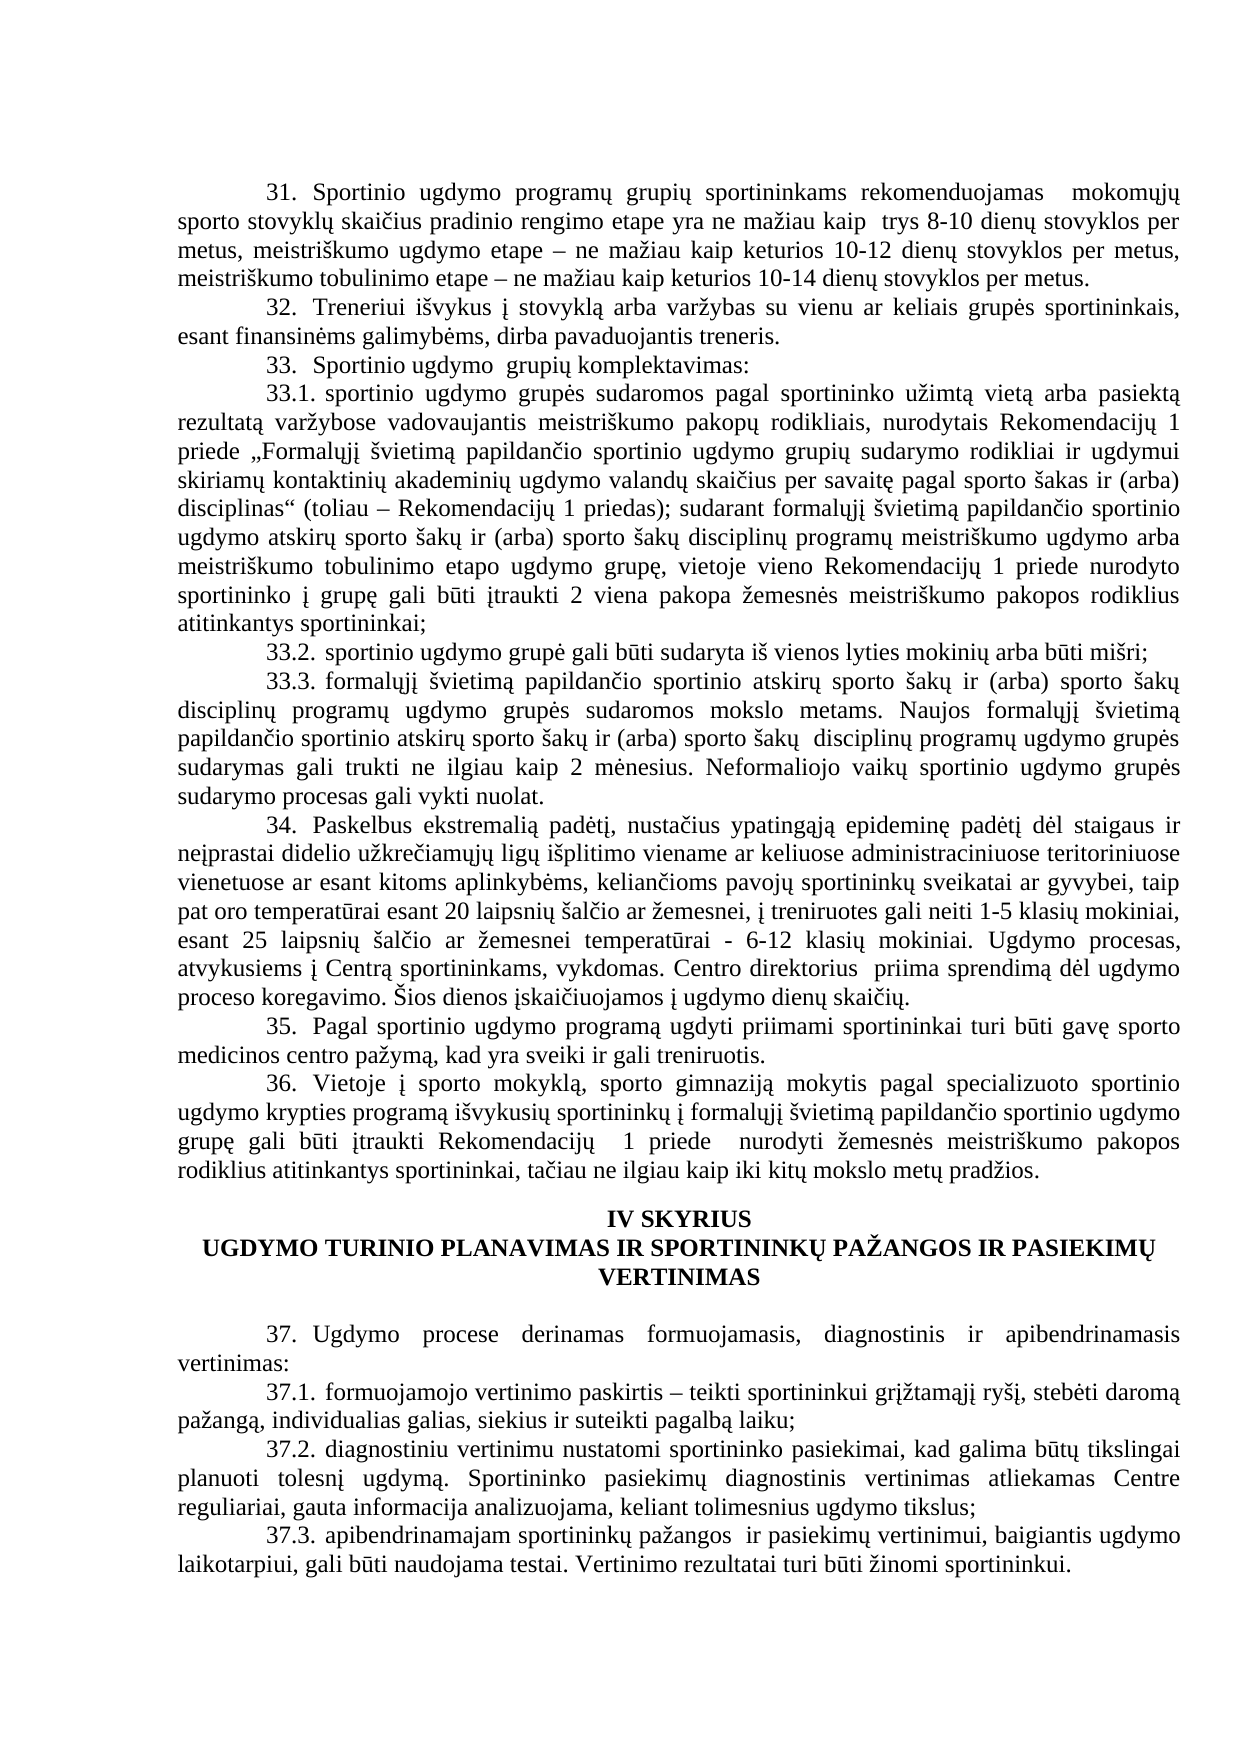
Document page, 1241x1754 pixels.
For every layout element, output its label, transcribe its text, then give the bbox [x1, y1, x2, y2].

list Pagal sportinio ugdymo programą ugdyti priimami sportininkai turi būti gavę sporto medicinos centro pažymą, kad yra sveiki ir gali treniruotis. [177, 1011, 1181, 1068]
list sportinio ugdymo grupė gali būti sudaryta iš vienos lyties mokinių arba būti mišri; [177, 637, 1181, 666]
list diagnostiniu vertinimu nustatomi sportininko pasiekimai, kad galima būtų tikslingai planuoti tolesnį ugdymą. Sportininko pasiekimų diagnostinis vertinimas atliekamas Centre reguliariai, gauta informacija analizuojama, keliant tolimesnius ugdymo tikslus; [177, 1434, 1181, 1521]
list Treneriui išvykus į stovyklą arba varžybas su vienu ar keliais grupės sportininkais, esant finansinėms galimybėms, dirba pavaduojantis treneris. [177, 292, 1181, 350]
list sportinio ugdymo grupės sudaromos pagal sportininko užimtą vietą arba pasiektą rezultatą varžybose vadovaujantis meistriškumo pakopų rodikliais, nurodytais Rekomendacijų 1 priede „Formalųjį švietimą papildančio sportinio ugdymo grupių sudarymo rodikliai ir ugdymui skiriamų kontaktinių akademinių ugdymo valandų skaičius per savaitę pagal sporto šakas ir (arba) disciplinas“ (toliau – Rekomendacijų 1 priedas); sudarant formalųjį švietimą papildančio sportinio ugdymo atskirų sporto šakų ir (arba) sporto šakų disciplinų programų meistriškumo ugdymo arba meistriškumo tobulinimo etapo ugdymo grupę, vietoje vieno Rekomendacijų 1 priede nurodyto sportininko į grupę gali būti įtraukti 2 viena pakopa žemesnės meistriškumo pakopos rodiklius atitinkantys sportininkai; [177, 378, 1181, 637]
list apibendrinamajam sportininkų pažangos ir pasiekimų vertinimui, baigiantis ugdymo laikotarpiui, gali būti naudojama testai. Vertinimo rezultatai turi būti žinomi sportininkui. [177, 1521, 1181, 1578]
list Ugdymo procese derinamas formuojamasis, diagnostinis ir apibendrinamasis vertinimas: [177, 1319, 1181, 1377]
text IV SKYRIUS [177, 1204, 1181, 1233]
list Vietoje į sporto mokyklą, sporto gimnaziją mokytis pagal specializuoto sportinio ugdymo krypties programą išvykusių sportininkų į formalųjį švietimą papildančio sportinio ugdymo grupę gali būti įtraukti Rekomendacijų 1 priede nurodyti žemesnės meistriškumo pakopos rodiklius atitinkantys sportininkai, tačiau ne ilgiau kaip iki kitų mokslo metų pradžios. [177, 1068, 1181, 1183]
list Sportinio ugdymo programų grupių sportininkams rekomenduojamas mokomųjų sporto stovyklų skaičius pradinio rengimo etape yra ne mažiau kaip trys 8-10 dienų stovyklos per metus, meistriškumo ugdymo etape – ne mažiau kaip keturios 10-12 dienų stovyklos per metus, meistriškumo tobulinimo etape – ne mažiau kaip keturios 10-14 dienų stovyklos per metus. [177, 177, 1181, 292]
text UGDYMO TURINIO PLANAVIMAS IR SPORTININKŲ PAŽANGOS IR PASIEKIMŲ VERTINIMAS [177, 1233, 1181, 1291]
list formalųjį švietimą papildančio sportinio atskirų sporto šakų ir (arba) sporto šakų disciplinų programų ugdymo grupės sudaromos mokslo metams. Naujos formalųjį švietimą papildančio sportinio atskirų sporto šakų ir (arba) sporto šakų disciplinų programų ugdymo grupės sudarymas gali trukti ne ilgiau kaip 2 mėnesius. Neformaliojo vaikų sportinio ugdymo grupės sudarymo procesas gali vykti nuolat. [177, 666, 1181, 810]
list formuojamojo vertinimo paskirtis – teikti sportininkui grįžtamąjį ryšį, stebėti daromą pažangą, individualias galias, siekius ir suteikti pagalbą laiku; [177, 1377, 1181, 1434]
list Sportinio ugdymo grupių komplektavimas: [177, 350, 1181, 378]
list Paskelbus ekstremalią padėtį, nustačius ypatingąją epideminę padėtį dėl staigaus ir neįprastai didelio užkrečiamųjų ligų išplitimo viename ar keliuose administraciniuose teritoriniuose vienetuose ar esant kitoms aplinkybėms, keliančioms pavojų sportininkų sveikatai ar gyvybei, taip pat oro temperatūrai esant 20 laipsnių šalčio ar žemesnei, į treniruotes gali neiti 1-5 klasių mokiniai, esant 25 laipsnių šalčio ar žemesnei temperatūrai - 6-12 klasių mokiniai. Ugdymo procesas, atvykusiems į Centrą sportininkams, vykdomas. Centro direktorius priima sprendimą dėl ugdymo proceso koregavimo. Šios dienos įskaičiuojamos į ugdymo dienų skaičių. [177, 810, 1181, 1011]
